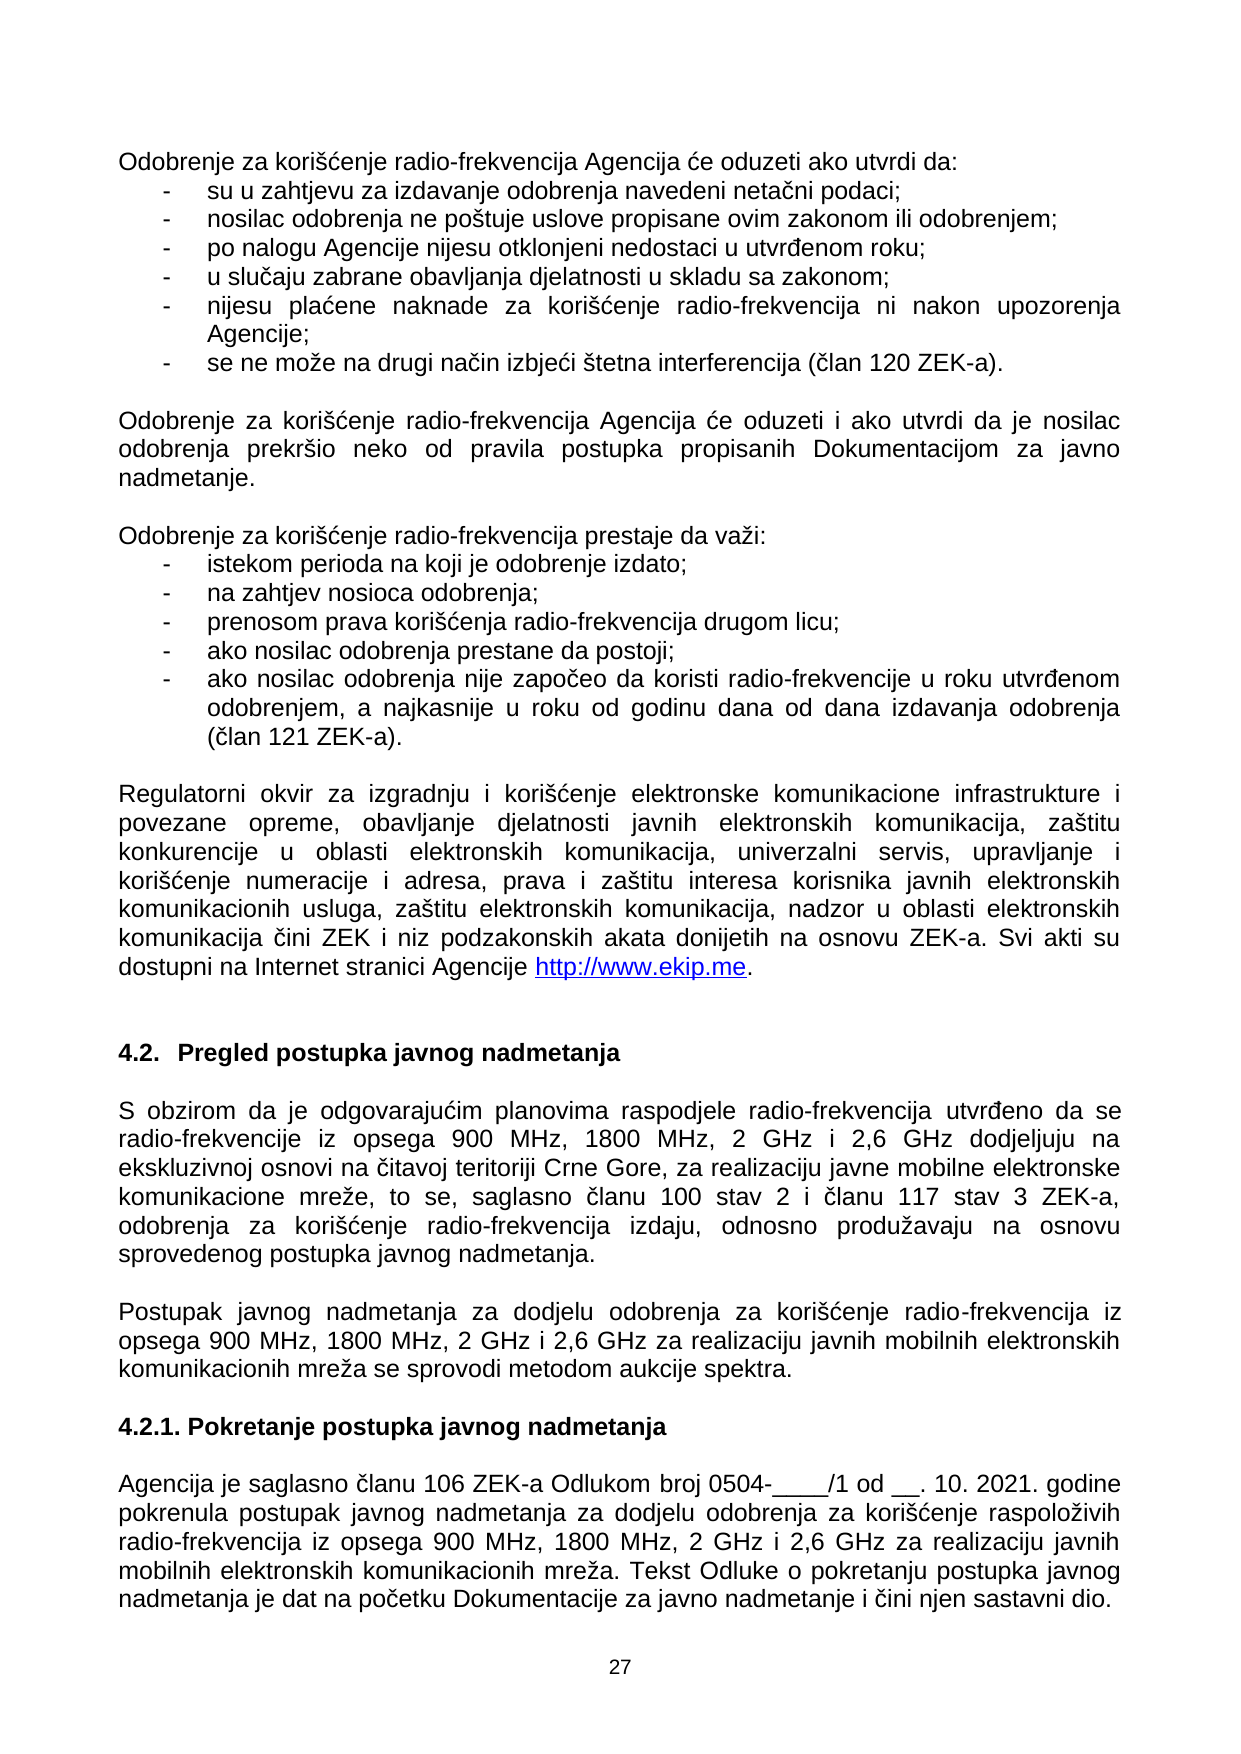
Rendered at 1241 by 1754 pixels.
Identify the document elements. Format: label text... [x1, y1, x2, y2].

text Agencija je saglasno članu 106 ZEK-a Odlukom broj 0504-____/1 od __. 10. 2021. godine pokrenula postupak javnog nadmetanja za dodjelu odobrenja za korišćenje raspoloživih radio-frekvencija iz opsega 900 MHz, 1800 MHz, 2 GHz i 2,6 GHz za realizaciju javnih mobilnih elektronskih komunikacionih mreža. Tekst Odluke o pokretanju postupka javnog nadmetanja je dat na početku Dokumentacije za javno nadmetanje i čini njen sastavni dio. [118, 1469, 1122, 1613]
text - ako nosilac odobrenja prestane da postoji; [162, 636, 1122, 664]
text S obzirom da je odgovarajućim planovima raspodjele radio-frekvencija utvrđeno da se radio-frekvencije iz opsega 900 MHz, 1800 MHz, 2 GHz i 2,6 GHz dodjeljuju na ekskluzivnoj osnovi na čitavoj teritoriji Crne Gore, za realizaciju javne mobilne elektronske komunikacione mreže, to se, saglasno članu 100 stav 2 i članu 117 stav 3 ZEK-a, odobrenja za korišćenje radio-frekvencija izdaju, odnosno produžavaju na osnovu sprovedenog postupka javnog nadmetanja. [118, 1096, 1122, 1268]
text Odobrenje za korišćenje radio-frekvencija Agencija će oduzeti ako utvrdi da: [118, 147, 1122, 176]
text Odobrenje za korišćenje radio-frekvencija Agencija će oduzeti i ako utvrdi da je nosilac odobrenja prekršio neko od pravila postupka propisanih Dokumentacijom za javno nadmetanje. [118, 406, 1122, 492]
text - ako nosilac odobrenja nije započeo da koristi radio-frekvencije u roku utvrđenom odobrenjem, a najkasnije u roku od godinu dana od dana izdavanja odobrenja (član 121 ZEK-a). [162, 664, 1122, 751]
text Regulatorni okvir za izgradnju i korišćenje elektronske komunikacione infrastrukture i povezane opreme, obavljanje djelatnosti javnih elektronskih komunikacija, zaštitu konkurencije u oblasti elektronskih komunikacija, univerzalni servis, upravljanje i korišćenje numeracije i adresa, prava i zaštitu interesa korisnika javnih elektronskih komunikacionih usluga, zaštitu elektronskih komunikacija, nadzor u oblasti elektronskih komunikacija čini ZEK i niz podzakonskih akata donijetih na osnovu ZEK-a. Svi akti su dostupni na Internet stranici Agencije http://www.ekip.me. [118, 779, 1122, 981]
text Postupak javnog nadmetanja za dodjelu odobrenja za korišćenje radio-frekvencija iz opsega 900 MHz, 1800 MHz, 2 GHz i 2,6 GHz za realizaciju javnih mobilnih elektronskih komunikacionih mreža se sprovodi metodom aukcije spektra. [118, 1297, 1122, 1383]
text Odobrenje za korišćenje radio-frekvencija prestaje da važi: [118, 521, 1122, 549]
list nijesu plaćene naknade za korišćenje radio-frekvencija ni nakon upozorenja Agencije; [162, 291, 1122, 348]
text - istekom perioda na koji je odobrenje izdato; [162, 549, 1122, 578]
list u slučaju zabrane obavljanja djelatnosti u skladu sa zakonom; [162, 262, 1122, 291]
list nosilac odobrenja ne poštuje uslove propisane ovim zakonom ili odobrenjem; [162, 204, 1122, 233]
text - na zahtjev nosioca odobrenja; [162, 578, 1122, 607]
list su u zahtjevu za izdavanje odobrenja navedeni netačni podaci; [162, 176, 1122, 204]
list po nalogu Agencije nijesu otklonjeni nedostaci u utvrđenom roku; [162, 233, 1122, 262]
text 4.2. Pregled postupka javnog nadmetanja [118, 1038, 1122, 1067]
text - prenosom prava korišćenja radio-frekvencija drugom licu; [162, 607, 1122, 636]
list se ne može na drugi način izbjeći štetna interferencija (član 120 ZEK-a). [162, 348, 1122, 377]
text 4.2.1. Pokretanje postupka javnog nadmetanja [118, 1412, 1122, 1441]
